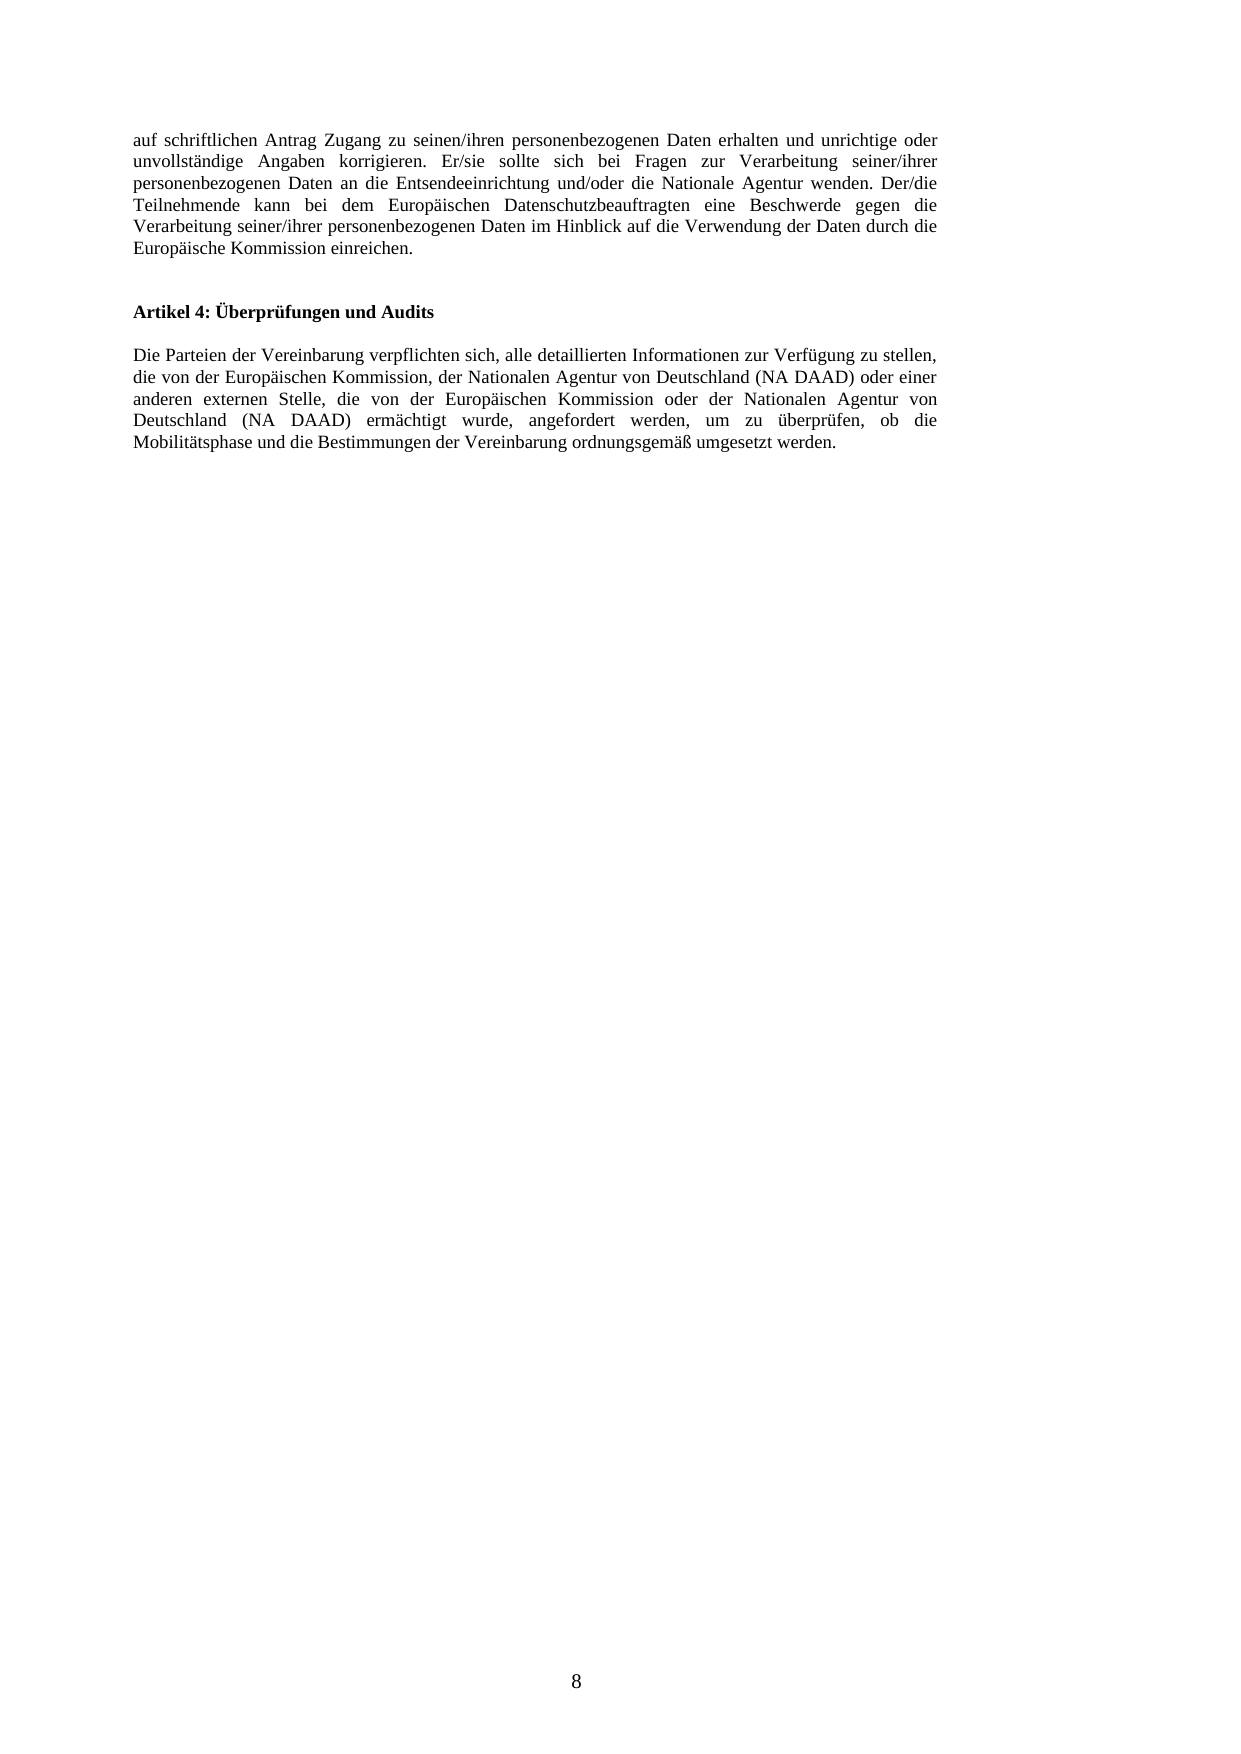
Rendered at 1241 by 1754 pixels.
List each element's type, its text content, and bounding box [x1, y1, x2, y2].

text Artikel 4: Überprüfungen und Audits [133, 301, 939, 323]
text Der/die Teilnehmende kann auf schriftlichen Antrag Zugang zu seinen/ihren personenbezogenen Daten erhalten und unrichtige oder unvollständige Angaben korrigieren. Er/sie sollte sich bei Fragen zur Verarbeitung seiner/ihrer personenbezogenen Daten an die Entsendeeinrichtung und/oder die Nationale Agentur wenden. Der/die Teilnehmende kann bei dem Europäischen Datenschutzbeauftragten eine Beschwerde gegen die Verarbeitung seiner/ihrer personenbezogenen Daten im Hinblick auf die Verwendung der Daten durch die Europäische Kommission einreichen. [133, 129, 939, 258]
text Die Parteien der Vereinbarung verpflichten sich, alle detaillierten Informationen zur Verfügung zu stellen, die von der Europäischen Kommission, der Nationalen Agentur von Deutschland (NA DAAD) oder einer anderen externen Stelle, die von der Europäischen Kommission oder der Nationalen Agentur von Deutschland (NA DAAD) ermächtigt wurde, angefordert werden, um zu überprüfen, ob die Mobilitätsphase und die Bestimmungen der Vereinbarung ordnungsgemäß umgesetzt werden. [133, 344, 939, 452]
